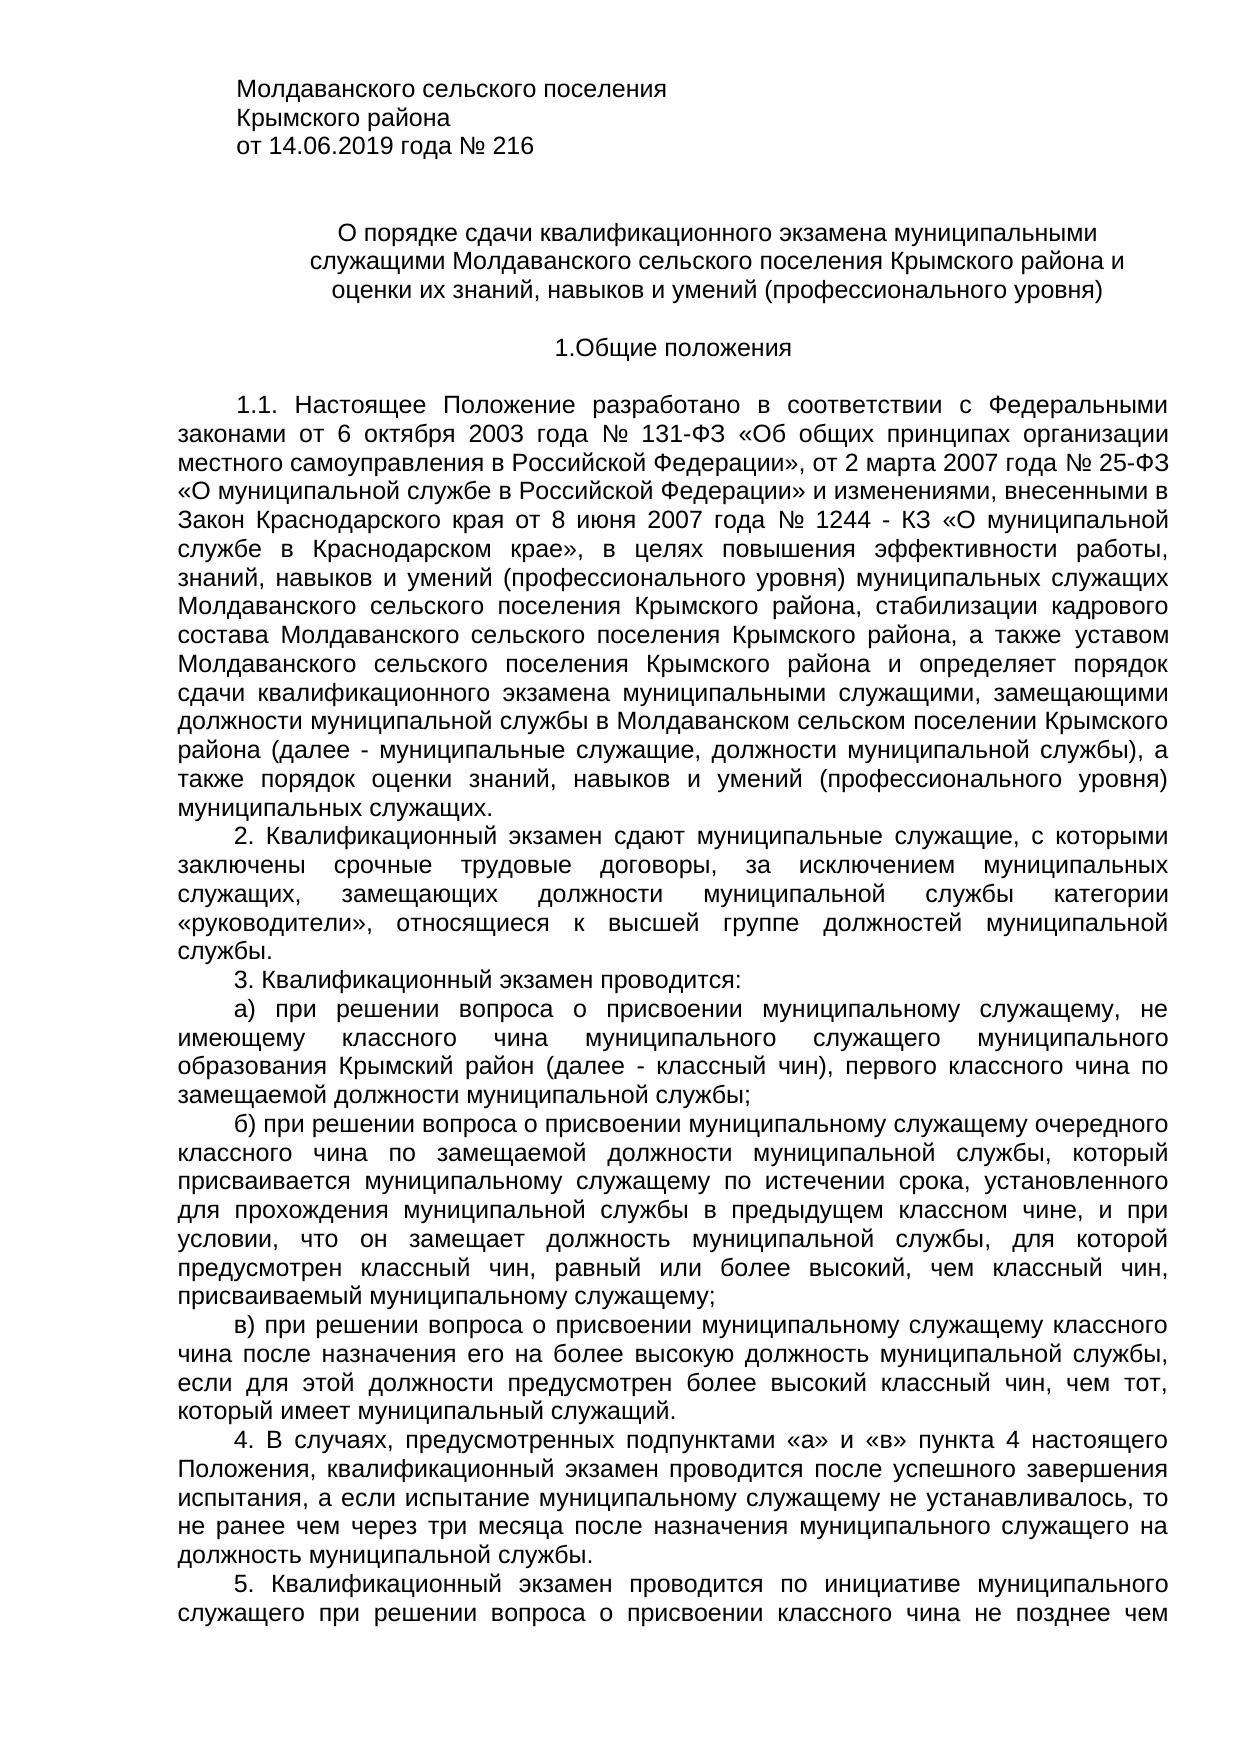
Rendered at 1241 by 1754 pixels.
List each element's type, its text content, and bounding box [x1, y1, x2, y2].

text а) при решении вопроса о присвоении муниципальному служащему, не имеющему классного чина муниципального служащего муниципального образования Крымский район (далее - классный чин), первого классного чина по замещаемой должности муниципальной службы; [177, 994, 1169, 1109]
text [177, 1569, 1169, 1626]
text 2. Квалификационный экзамен сдают муниципальные служащие, с которыми заключены срочные трудовые договоры, за исключением муниципальных служащих, замещающих должности муниципальной службы категории «руководители», относящиеся к высшей группе должностей муниципальной службы. [177, 821, 1169, 965]
text от 14.06.2019 года № 216 [177, 131, 1169, 160]
text б) при решении вопроса о присвоении муниципальному служащему очередного классного чина по замещаемой должности муниципальной службы, который присваивается муниципальному служащему по истечении срока, установленного для прохождения муниципальной службы в предыдущем классном чине, и при условии, что он замещает должность муниципальной службы, для которой предусмотрен классный чин, равный или более высокий, чем классный чин, присваиваемый муниципальному служащему; [177, 1109, 1169, 1310]
text 1.1. Настоящее Положение разработано в соответствии с Федеральными законами от 6 октября 2003 года № 131-ФЗ «Об общих принципах организации местного самоуправления в Российской Федерации», от 2 марта 2007 года № 25-ФЗ «О муниципальной службе в Российской Федерации» и изменениями, внесенными в Закон Краснодарского края от 8 июня 2007 года № 1244 - КЗ «О муниципальной службе в Краснодарском крае», в целях повышения эффективности работы, знаний, навыков и умений (профессионального уровня) муниципальных служащих Молдаванского сельского поселения Крымского района, стабилизации кадрового состава Молдаванского сельского поселения Крымского района, а также уставом Молдаванского сельского поселения Крымского района и определяет порядок сдачи квалификационного экзамена муниципальными служащими, замещающими должности муниципальной службы в Молдаванском сельском поселении Крымского района (далее - муниципальные служащие, должности муниципальной службы), а также порядок оценки знаний, навыков и умений (профессионального уровня) муниципальных служащих. [177, 390, 1169, 821]
text Молдаванского сельского поселения [177, 74, 1169, 103]
text О порядке сдачи квалификационного экзамена муниципальными служащими Молдаванского сельского поселения Крымского района и оценки их знаний, навыков и умений (профессионального уровня) [266, 218, 1169, 304]
text в) при решении вопроса о присвоении муниципальному служащему классного чина после назначения его на более высокую должность муниципальной службы, если для этой должности предусмотрен более высокий классный чин, чем тот, который имеет муниципальный служащий. [177, 1310, 1169, 1425]
text Крымского района [177, 103, 1169, 131]
text 1.Общие положения [177, 333, 1169, 361]
text 4. В случаях, предусмотренных подпунктами «а» и «в» пункта 4 настоящего Положения, квалификационный экзамен проводится после успешного завершения испытания, а если испытание муниципальному служащему не устанавливалось, то не ранее чем через три месяца после назначения муниципального служащего на должность муниципальной службы. [177, 1425, 1169, 1569]
text 3. Квалификационный экзамен проводится: [177, 965, 1169, 994]
